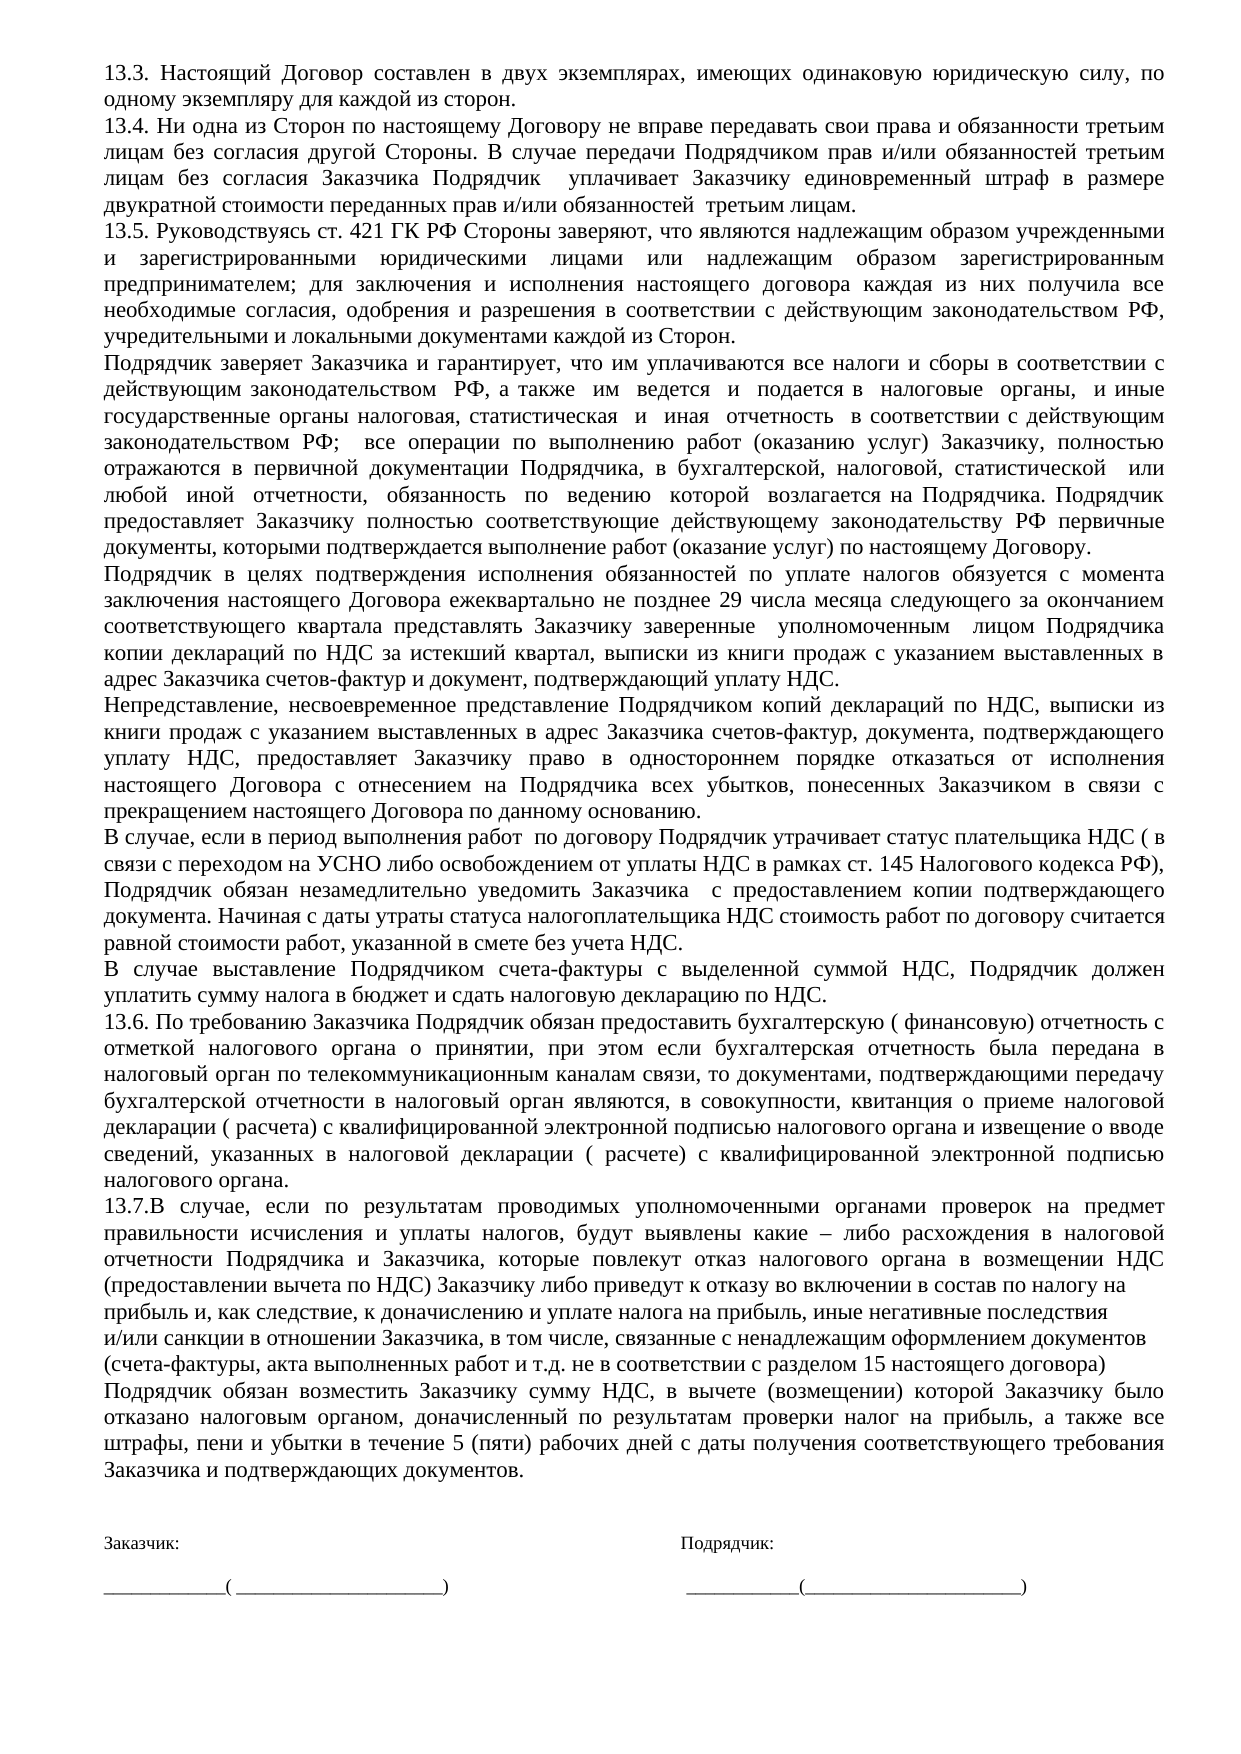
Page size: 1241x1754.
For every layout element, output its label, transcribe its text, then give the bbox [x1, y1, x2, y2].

text и/или санкции в отношении Заказчика, в том числе, связанные с ненадлежащим оформлением документов [103, 1324, 1166, 1350]
text Подрядчик обязан возместить Заказчику сумму НДС, в вычете (возмещении) которой Заказчику было отказано налоговым органом, доначисленный по результатам проверки налог на прибыль, а также все штрафы, пени и убытки в течение 5 (пяти) рабочих дней с даты получения соответствующего требования Заказчика и подтверждающих документов. [103, 1377, 1166, 1482]
text 13.6. По требованию Заказчика Подрядчик обязан предоставить бухгалтерскую ( финансовую) отчетность с отметкой налогового органа о принятии, при этом если бухгалтерская отчетность была передана в налоговый орган по телекоммуникационным каналам связи, то документами, подтверждающими передачу бухгалтерской отчетности в налоговый орган являются, в совокупности, квитанция о приеме налоговой декларации ( расчета) с квалифицированной электронной подписью налогового органа и извещение о вводе сведений, указанных в налоговой декларации ( расчете) с квалифицированной электронной подписью налогового органа. [103, 1008, 1166, 1192]
text 13.7.В случае, если по результатам проводимых уполномоченными органами проверок на предмет правильности исчисления и уплаты налогов, будут выявлены какие – либо расхождения в налоговой отчетности Подрядчика и Заказчика, которые повлекут отказ налогового органа в возмещении НДС (предоставлении вычета по НДС) Заказчику либо приведут к отказу во включении в состав по налогу на [103, 1192, 1166, 1298]
text прибыль и, как следствие, к доначислению и уплате налога на прибыль, иные негативные последствия [103, 1298, 1166, 1324]
text Подрядчик заверяет Заказчика и гарантирует, что им уплачиваются все налоги и сборы в соответствии с действующим законодательством РФ, а также им ведется и подается в налоговые органы, и иные государственные органы налоговая, статистическая и иная отчетность в соответствии с действующим законодательством РФ; все операции по выполнению работ (оказанию услуг) Заказчику, полностью отражаются в первичной документации Подрядчика, в бухгалтерской, налоговой, статистической или любой иной отчетности, обязанность по ведению которой возлагается на Подрядчика. Подрядчик предоставляет Заказчику полностью соответствующие действующему законодательству РФ первичные документы, которыми подтверждается выполнение работ (оказание услуг) по настоящему Договору. [103, 349, 1166, 560]
text Подрядчик в целях подтверждения исполнения обязанностей по уплате налогов обязуется с момента заключения настоящего Договора ежеквартально не позднее 29 числа месяца следующего за окончанием соответствующего квартала представлять Заказчику заверенные уполномоченным лицом Подрядчика копии деклараций по НДС за истекший квартал, выписки из книги продаж с указанием выставленных в адрес Заказчика счетов-фактур и документ, подтверждающий уплату НДС. [103, 560, 1166, 692]
text В случае, если в период выполнения работ по договору Подрядчик утрачивает статус плательщика НДС ( в связи с переходом на УСНО либо освобождением от уплаты НДС в рамках ст. 145 Налогового кодекса РФ), Подрядчик обязан незамедлительно уведомить Заказчика с предоставлением копии подтверждающего документа. Начиная с даты утраты статуса налогоплательщика НДС стоимость работ по договору считается равной стоимости работ, указанной в смете без учета НДС. [103, 823, 1166, 955]
text 13.4. Ни одна из Сторон по настоящему Договору не вправе передавать свои права и обязанности третьим лицам без согласия другой Стороны. В случае передачи Подрядчиком прав и/или обязанностей третьим лицам без согласия Заказчика Подрядчик уплачивает Заказчику единовременный штраф в размере двукратной стоимости переданных прав и/или обязанностей третьим лицам. [103, 112, 1166, 217]
text 13.5. Руководствуясь ст. 421 ГК РФ Стороны заверяют, что являются надлежащим образом учрежденными и зарегистрированными юридическими лицами или надлежащим образом зарегистрированным предпринимателем; для заключения и исполнения настоящего договора каждая из них получила все необходимые согласия, одобрения и разрешения в соответствии с действующим законодательством РФ, учредительными и локальными документами каждой из Сторон. [103, 217, 1166, 349]
text (счета-фактуры, акта выполненных работ и т.д. не в соответствии с разделом 15 настоящего договора) [103, 1350, 1166, 1377]
text В случае выставление Подрядчиком счета-фактуры с выделенной суммой НДС, Подрядчик должен уплатить сумму налога в бюджет и сдать налоговую декларацию по НДС. [103, 955, 1166, 1008]
text 13.3. Настоящий Договор составлен в двух экземплярах, имеющих одинаковую юридическую силу, по одному экземпляру для каждой из сторон. [103, 59, 1166, 112]
text Непредставление, несвоевременное представление Подрядчиком копий деклараций по НДС, выписки из книги продаж с указанием выставленных в адрес Заказчика счетов-фактур, документа, подтверждающего уплату НДС, предоставляет Заказчику право в одностороннем порядке отказаться от исполнения настоящего Договора с отнесением на Подрядчика всех убытков, понесенных Заказчиком в связи с прекращением настоящего Договора по данному основанию. [103, 692, 1166, 823]
